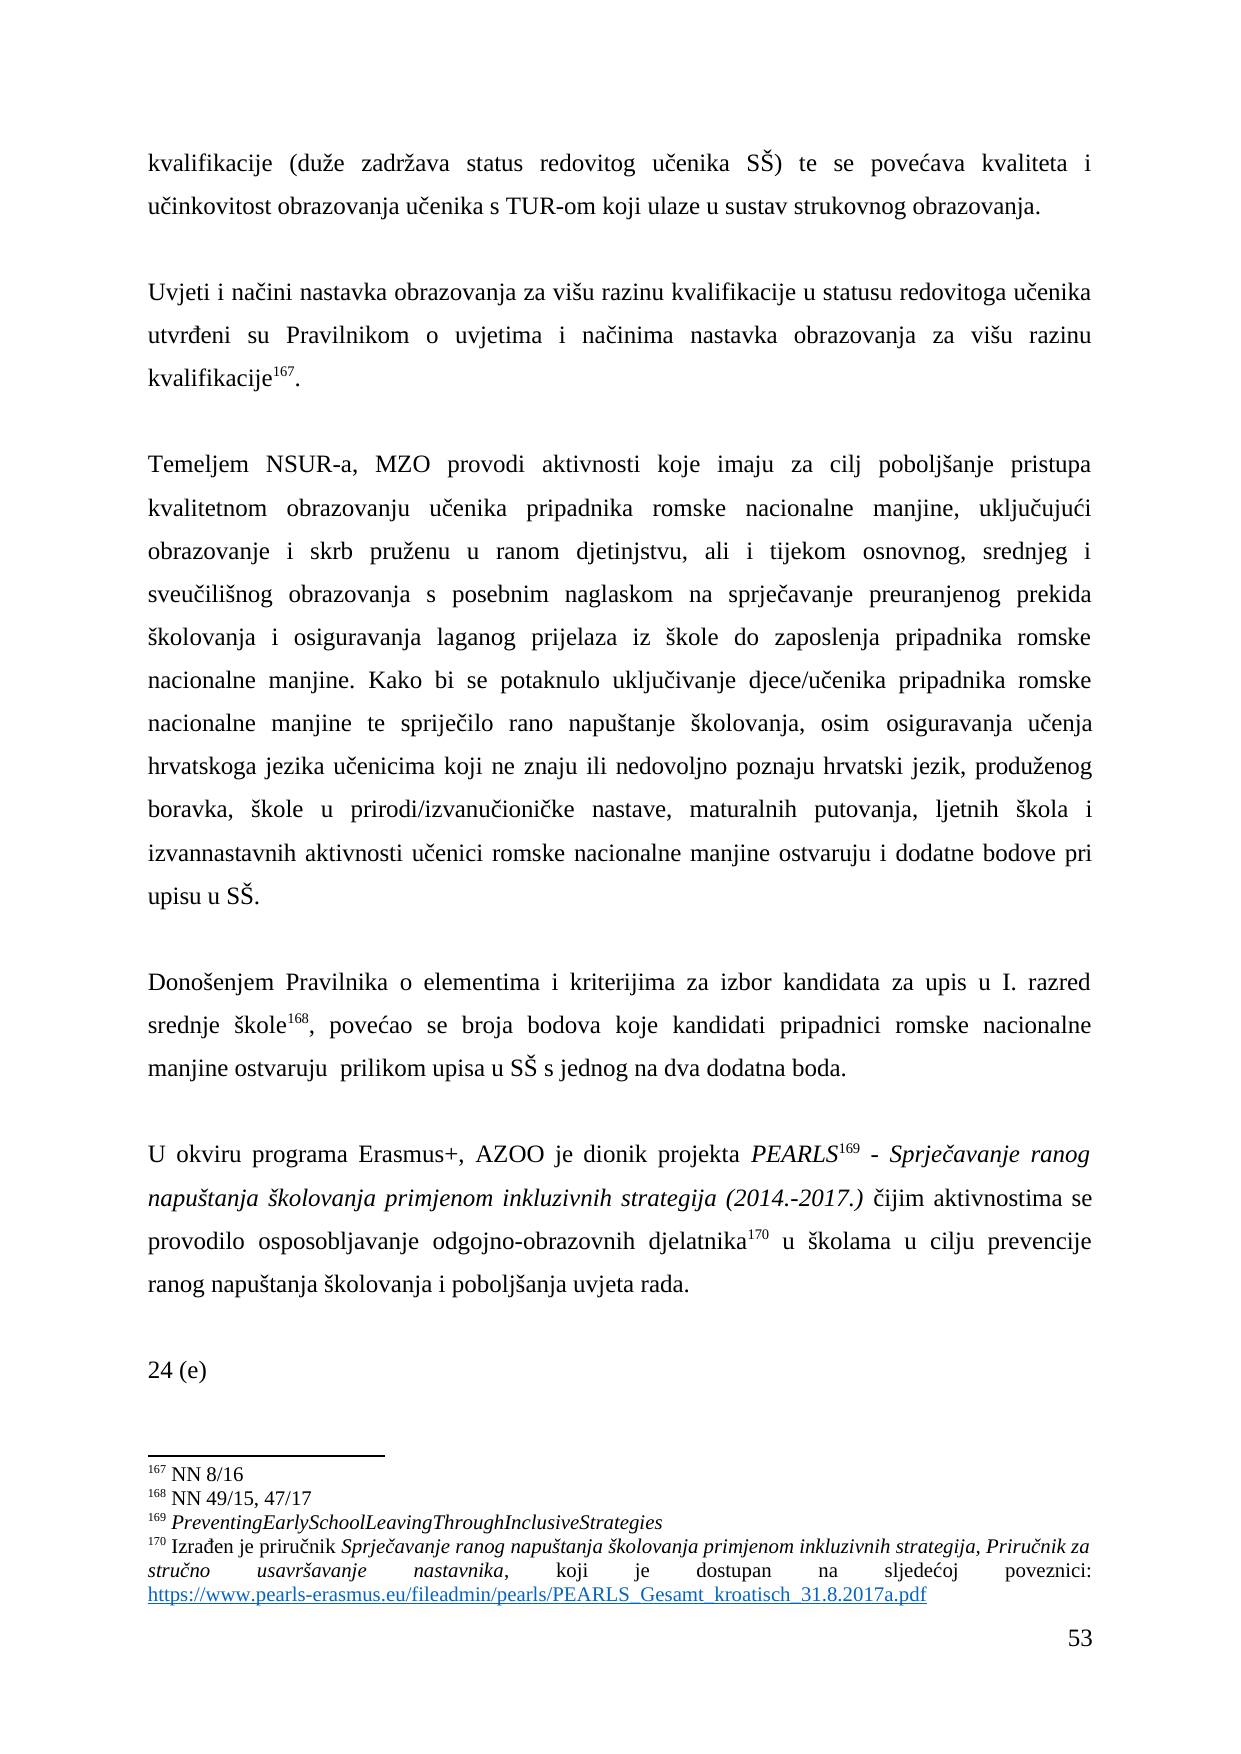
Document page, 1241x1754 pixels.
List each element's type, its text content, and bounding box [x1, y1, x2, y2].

text Novim odredbama Zakona o odgoju i obrazovanju u osnovnoj i srednjoj školi poboljšava se dostupnost SŠ obrazovanja. Omogućava se obnova statusa redovitog učenika i ako je prošlo više od 2 godine nakon prekida obrazovanja, u opravdanim slučajevima učenik SŠ može upisati isti razred i više od 2 puta, omogućava se učeniku nastavak obrazovanja na višu razinu kvalifikacije (duže zadržava status redovitog učenika SŠ) te se povećava kvaliteta i učinkovitost obrazovanja učenika s TUR-om koji ulaze u sustav strukovnog obrazovanja. [148, 148, 1092, 219]
text Uvjeti i načini nastavka obrazovanja za višu razinu kvalifikacije u statusu redovitoga učenika utvrđeni su Pravilnikom o uvjetima i načinima nastavka obrazovanja za višu razinu kvalifikacije. [148, 277, 1092, 392]
text Donošenjem Pravilnika o elementima i kriterijima za izbor kandidata za upis u I. razred srednje škole, povećao se broja bodova koje kandidati pripadnici romske nacionalne manjine ostvaruju prilikom upisa u SŠ s jednog na dva dodatna boda. [148, 967, 1092, 1082]
text 24 (e) [148, 1355, 1092, 1384]
text Temeljem NSUR-a, MZO provodi aktivnosti koje imaju za cilj poboljšanje pristupa kvalitetnom obrazovanju učenika pripadnika romske nacionalne manjine, uključujući obrazovanje i skrb pruženu u ranom djetinjstvu, ali i tijekom osnovnog, srednjeg i sveučilišnog obrazovanja s posebnim naglaskom na sprječavanje preuranjenog prekida školovanja i osiguravanja laganog prijelaza iz škole do zaposlenja pripadnika romske nacionalne manjine. Kako bi se potaknulo uključivanje djece/učenika pripadnika romske nacionalne manjine te spriječilo rano napuštanje školovanja, osim osiguravanja učenja hrvatskoga jezika učenicima koji ne znaju ili nedovoljno poznaju hrvatski jezik, produženog boravka, škole u prirodi/izvanučioničke nastave, maturalnih putovanja, ljetnih škola i izvannastavnih aktivnosti učenici romske nacionalne manjine ostvaruju i dodatne bodove pri upisu u SŠ. [148, 449, 1092, 909]
text U okviru programa Erasmus+, AZOO je dionik projekta PEARLS - Sprječavanje ranog napuštanja školovanja primjenom inkluzivnih strategija (2014.-2017.) čijim aktivnostima se provodilo osposobljavanje odgojno-obrazovnih djelatnika u školama u cilju prevencije ranog napuštanja školovanja i poboljšanja uvjeta rada. [148, 1139, 1092, 1298]
